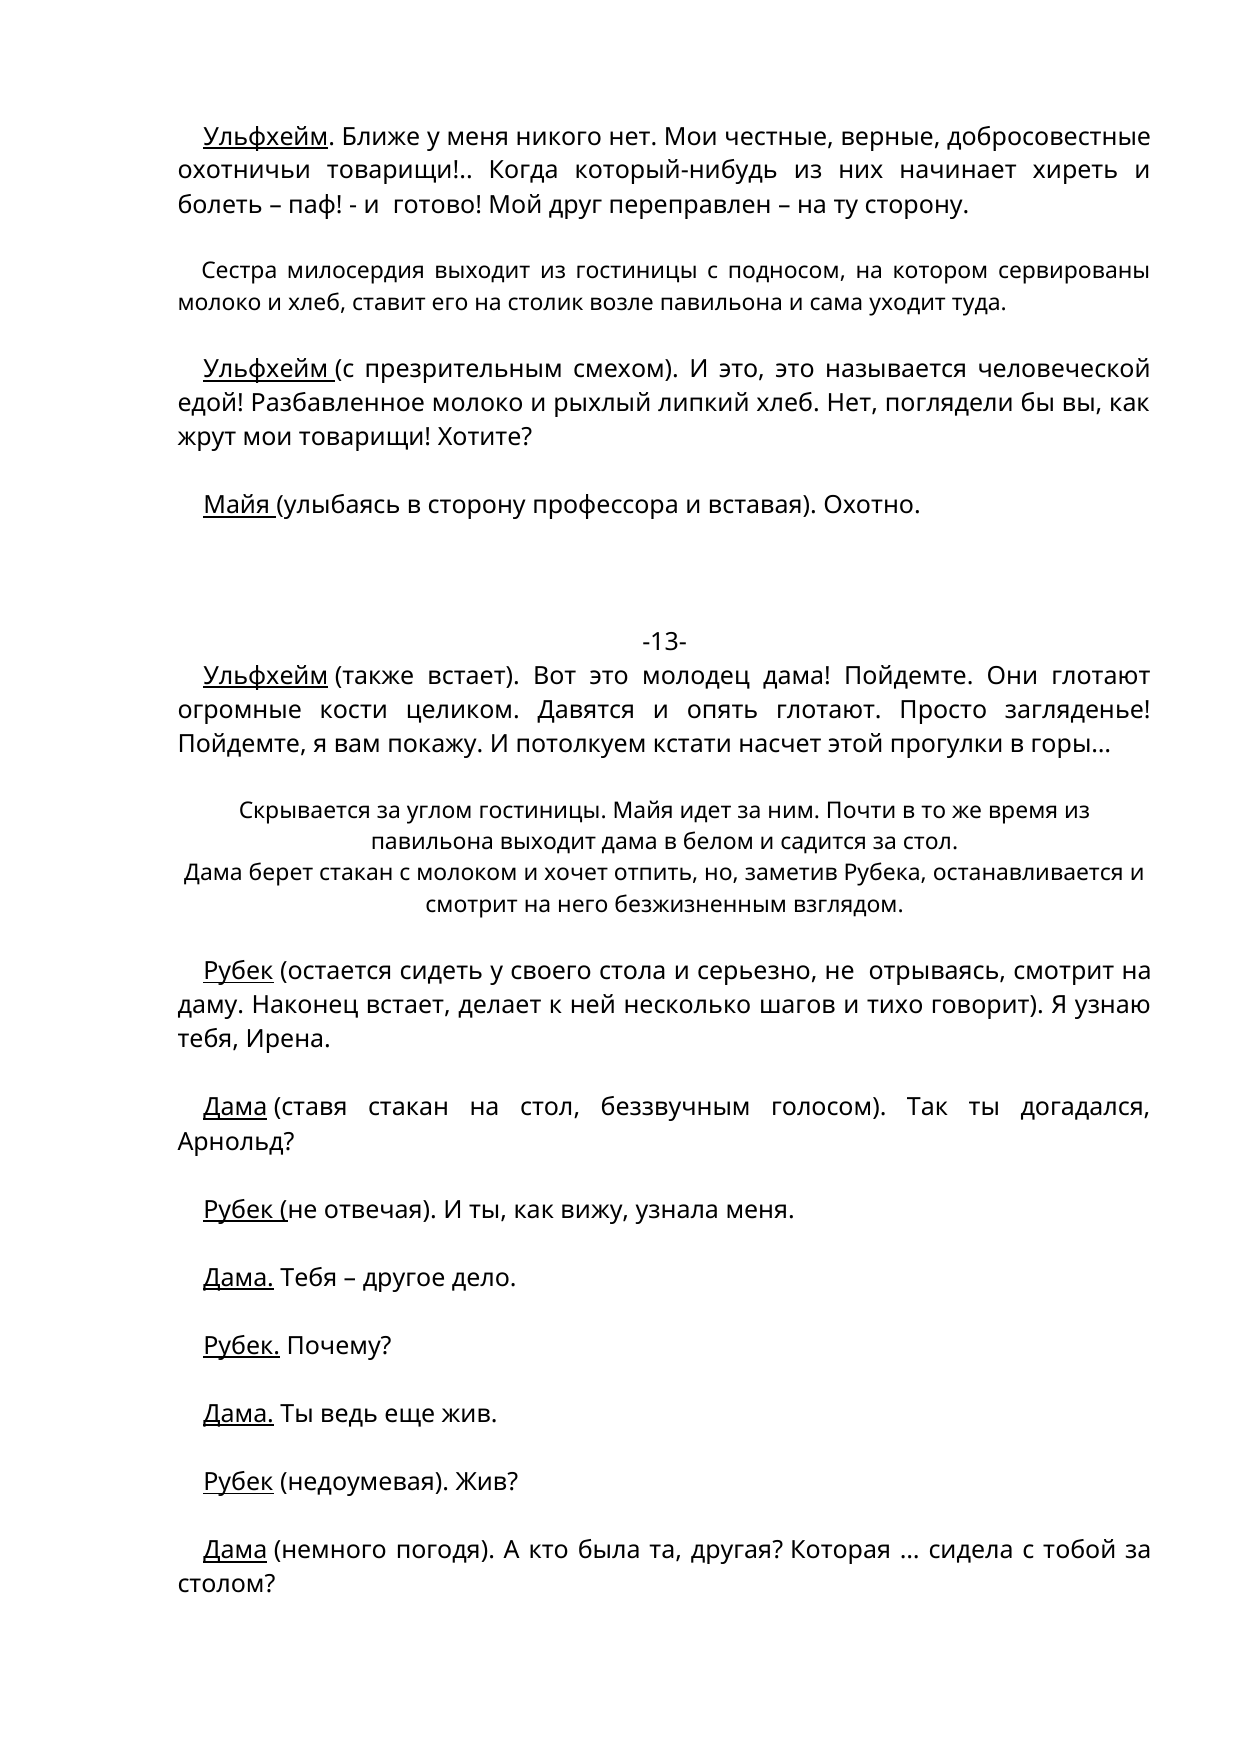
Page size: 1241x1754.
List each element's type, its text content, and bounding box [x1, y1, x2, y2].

text Дама (немного погодя). А кто была та, другая? Которая … сидела с тобой за столом? [177, 1532, 1152, 1600]
text Ульфхейм. Ближе у меня никого нет. Мои честные, верные, добросовестные охотничьи товарищи!.. Когда который-нибудь из них начинает хиреть и болеть – паф! - и готово! Мой друг переправлен – на ту сторону. [177, 118, 1152, 220]
text Рубек (недоумевая). Жив? [177, 1464, 1152, 1498]
text Дама берет стакан с молоком и хочет отпить, но, заметив Рубека, останавливается и смотрит на него безжизненным взглядом. [177, 856, 1152, 919]
text -13- [177, 623, 1152, 657]
text Дама. Ты ведь еще жив. [177, 1396, 1152, 1430]
text Скрывается за углом гостиницы. Майя идет за ним. Почти в то же время из павильона выходит дама в белом и садится за стол. [177, 794, 1152, 856]
text Рубек (не отвечая). И ты, как вижу, узнала меня. [177, 1191, 1152, 1225]
text Ульфхейм (с презрительным смехом). И это, это называется человеческой едой! Разбавленное молоко и рыхлый липкий хлеб. Нет, поглядели бы вы, как жрут мои товарищи! Хотите? [177, 351, 1152, 453]
text Рубек. Почему? [177, 1327, 1152, 1362]
text Майя (улыбаясь в сторону профессора и вставая). Охотно. [177, 487, 1152, 521]
text Ульфхейм (также встает). Вот это молодец дама! Пойдемте. Они глотают огромные кости целиком. Давятся и опять глотают. Просто загляденье! Пойдемте, я вам покажу. И потолкуем кстати насчет этой прогулки в горы… [177, 657, 1152, 760]
text Дама (ставя стакан на стол, беззвучным голосом). Так ты догадался, Арнольд? [177, 1089, 1152, 1157]
text Дама. Тебя – другое дело. [177, 1259, 1152, 1293]
text Сестра милосердия выходит из гостиницы с подносом, на котором сервированы молоко и хлеб, ставит его на столик возле павильона и сама уходит туда. [177, 254, 1152, 317]
text Рубек (остается сидеть у своего стола и серьезно, не отрываясь, смотрит на даму. Наконец встает, делает к ней несколько шагов и тихо говорит). Я узнаю тебя, Ирена. [177, 953, 1152, 1055]
